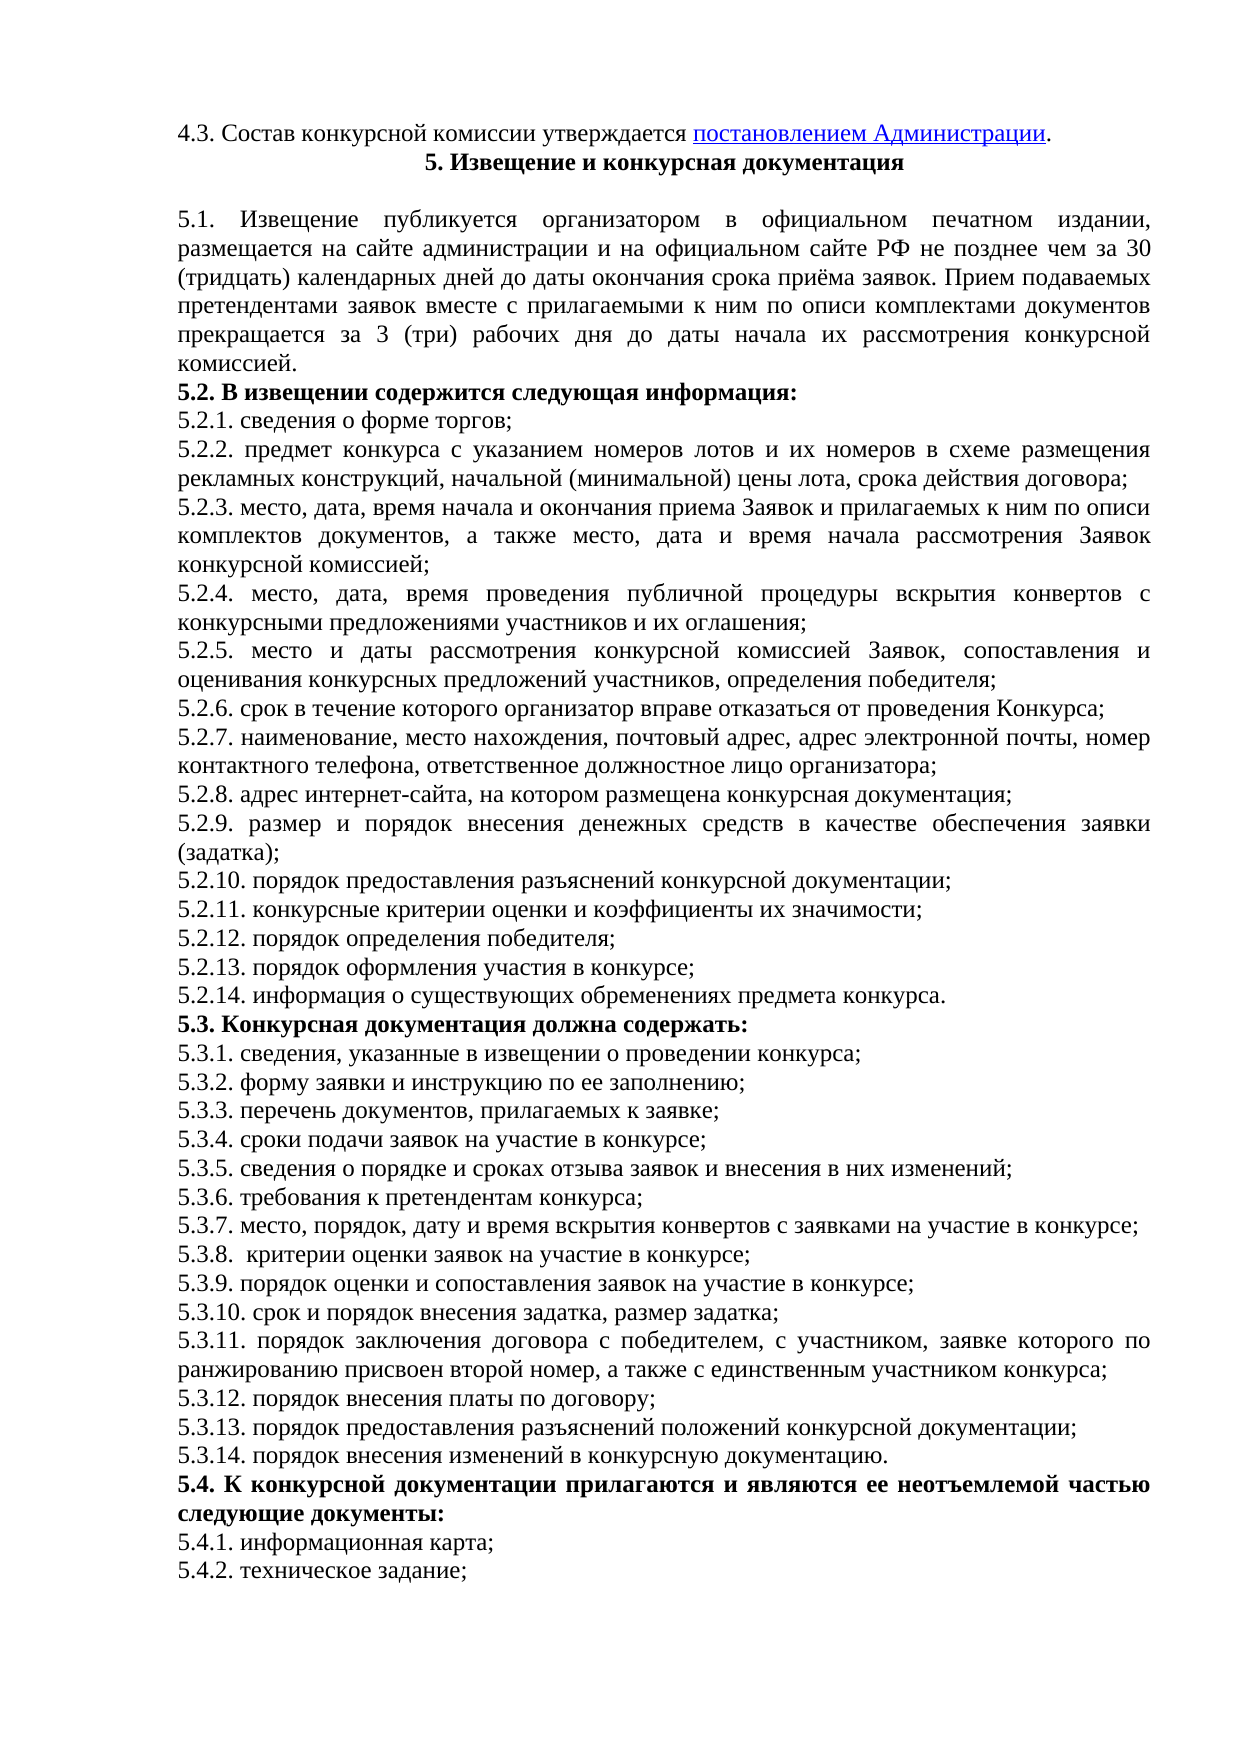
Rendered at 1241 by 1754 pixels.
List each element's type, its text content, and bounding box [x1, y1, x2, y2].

text 4.3. Состав конкурсной комиссии утверждается постановлением Администрации. [177, 118, 1152, 147]
text 5.3.2. форму заявки и инструкцию по ее заполнению; [177, 1067, 1152, 1096]
text 5.2.6. срок в течение которого организатор вправе отказаться от проведения Конкурса; [177, 693, 1152, 722]
text 5.2.11. конкурсные критерии оценки и коэффициенты их значимости; [177, 894, 1152, 923]
text 5.4. К конкурсной документации прилагаются и являются ее неотъемлемой частью следующие документы: [177, 1469, 1152, 1527]
text 5.2.7. наименование, место нахождения, почтовый адрес, адрес электронной почты, номер контактного телефона, ответственное должностное лицо организатора; [177, 722, 1152, 779]
text 5.3.10. срок и порядок внесения задатка, размер задатка; [177, 1297, 1152, 1326]
text 5.2. В извещении содержится следующая информация: [177, 377, 1152, 406]
text 5.4.1. информационная карта; [177, 1527, 1152, 1556]
text 5.3.13. порядок предоставления разъяснений положений конкурсной документации; [177, 1412, 1152, 1441]
text 5. Извещение и конкурсная документация [177, 147, 1152, 176]
text 5.2.2. предмет конкурса с указанием номеров лотов и их номеров в схеме размещения рекламных конструкций, начальной (минимальной) цены лота, срока действия договора; [177, 434, 1152, 492]
text 5.3.3. перечень документов, прилагаемых к заявке; [177, 1096, 1152, 1124]
text 5.3.4. сроки подачи заявок на участие в конкурсе; [177, 1124, 1152, 1153]
text 5.2.4. место, дата, время проведения публичной процедуры вскрытия конвертов с конкурсными предложениями участников и их оглашения; [177, 578, 1152, 636]
text 5.3.8. критерии оценки заявок на участие в конкурсе; [177, 1239, 1152, 1268]
text 5.2.8. адрес интернет-сайта, на котором размещена конкурсная документация; [177, 779, 1152, 808]
text 5.3.1. сведения, указанные в извещении о проведении конкурса; [177, 1038, 1152, 1067]
text 5.3.14. порядок внесения изменений в конкурсную документацию. [177, 1441, 1152, 1469]
text 5.2.14. информация о существующих обременениях предмета конкурса. [177, 981, 1152, 1009]
text 5.3.12. порядок внесения платы по договору; [177, 1383, 1152, 1412]
text 5.2.12. порядок определения победителя; [177, 923, 1152, 952]
text 5.3.6. требования к претендентам конкурса; [177, 1182, 1152, 1211]
text 5.2.13. порядок оформления участия в конкурсе; [177, 952, 1152, 981]
text 5.1. Извещение публикуется организатором в официальном печатном издании, размещается на сайте администрации и на официальном сайте РФ не позднее чем за 30 (тридцать) календарных дней до даты окончания срока приёма заявок. Прием подаваемых претендентами заявок вместе с прилагаемыми к ним по описи комплектами документов прекращается за 3 (три) рабочих дня до даты начала их рассмотрения конкурсной комиссией. [177, 204, 1152, 377]
text 5.3. Конкурсная документация должна содержать: [177, 1009, 1152, 1038]
text 5.2.5. место и даты рассмотрения конкурсной комиссией Заявок, сопоставления и оценивания конкурсных предложений участников, определения победителя; [177, 636, 1152, 693]
text 5.2.9. размер и порядок внесения денежных средств в качестве обеспечения заявки (задатка); [177, 808, 1152, 866]
text 5.2.1. сведения о форме торгов; [177, 406, 1152, 434]
text 5.4.2. техническое задание; [177, 1556, 1152, 1584]
text 5.2.3. место, дата, время начала и окончания приема Заявок и прилагаемых к ним по описи комплектов документов, а также место, дата и время начала рассмотрения Заявок конкурсной комиссией; [177, 492, 1152, 578]
text 5.2.10. порядок предоставления разъяснений конкурсной документации; [177, 866, 1152, 894]
text 5.3.9. порядок оценки и сопоставления заявок на участие в конкурсе; [177, 1268, 1152, 1297]
text 5.3.11. порядок заключения договора с победителем, с участником, заявке которого по ранжированию присвоен второй номер, а также с единственным участником конкурса; [177, 1326, 1152, 1383]
text 5.3.7. место, порядок, дату и время вскрытия конвертов с заявками на участие в конкурсе; [177, 1211, 1152, 1239]
text 5.3.5. сведения о порядке и сроках отзыва заявок и внесения в них изменений; [177, 1153, 1152, 1182]
